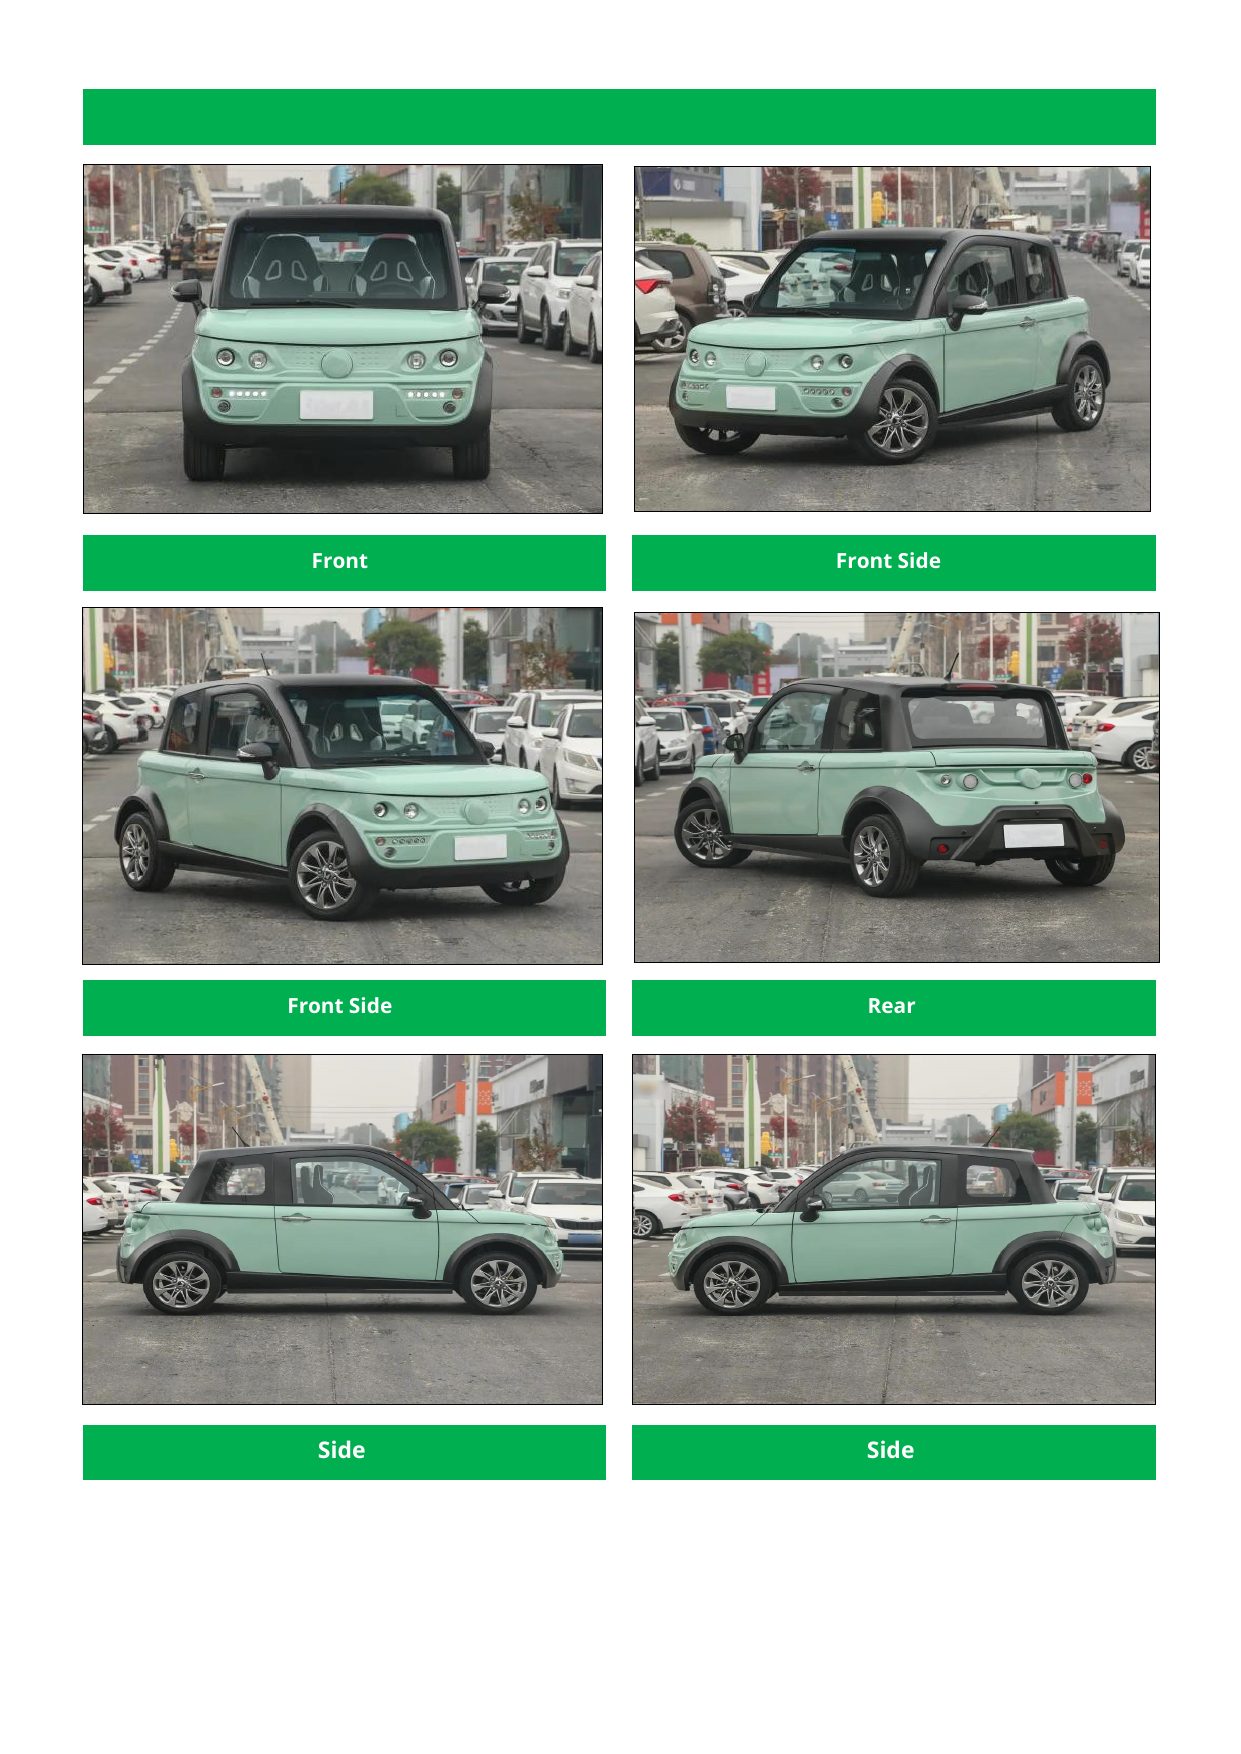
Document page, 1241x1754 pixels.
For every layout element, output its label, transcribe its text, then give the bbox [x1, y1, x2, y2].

picture [635, 613, 1159, 962]
picture [83, 608, 602, 964]
picture [635, 167, 1150, 511]
picture [633, 1055, 1155, 1404]
picture [84, 165, 602, 513]
picture [83, 1055, 602, 1404]
text Front Side Rear [287, 991, 1167, 1019]
subtitle Front Front Side [311, 546, 1167, 574]
text Side Side [318, 1434, 1167, 1465]
